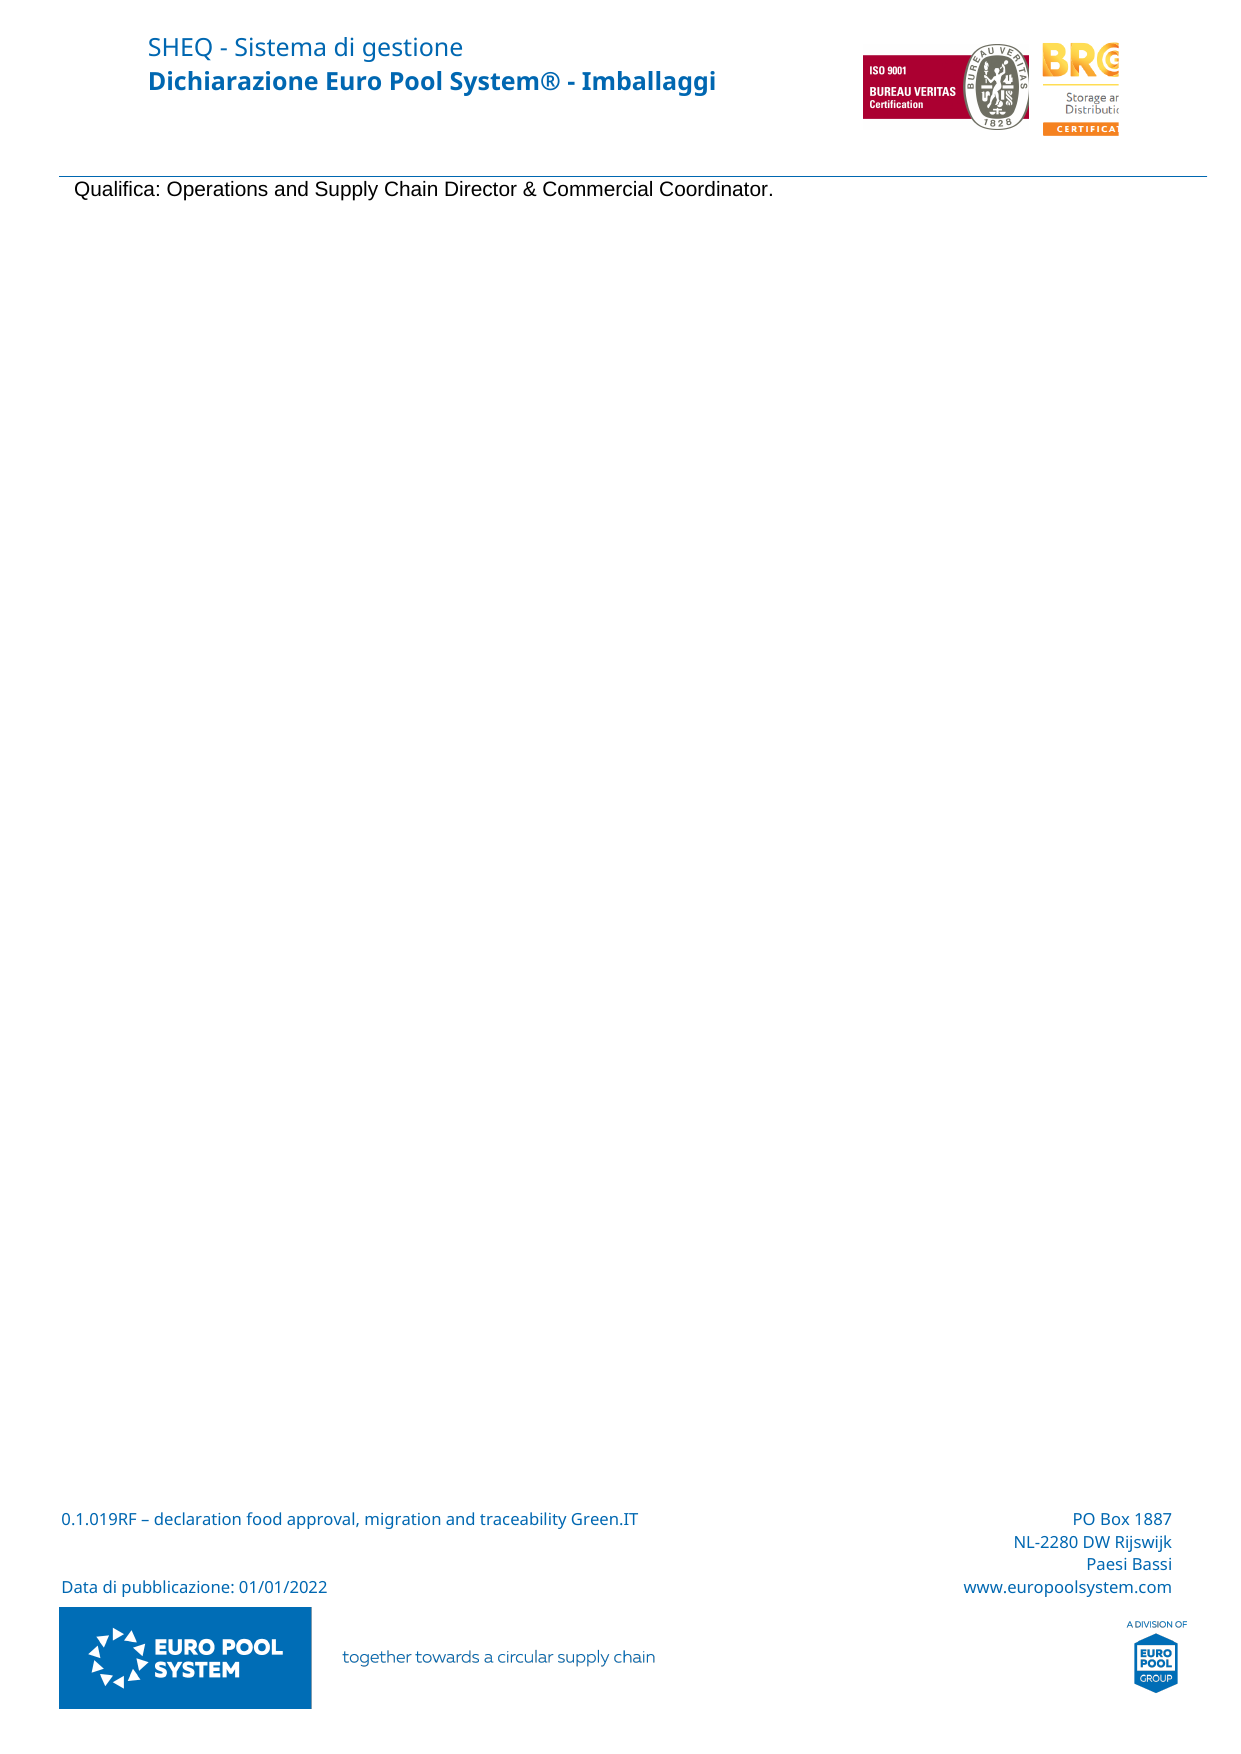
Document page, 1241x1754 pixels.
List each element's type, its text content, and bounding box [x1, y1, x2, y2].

picture [863, 44, 1029, 130]
picture [1040, 35, 1119, 139]
text Qualifica: Operations and Supply Chain Director & Commercial Coordinator. [74, 177, 1137, 201]
picture [59, 1607, 1187, 1709]
